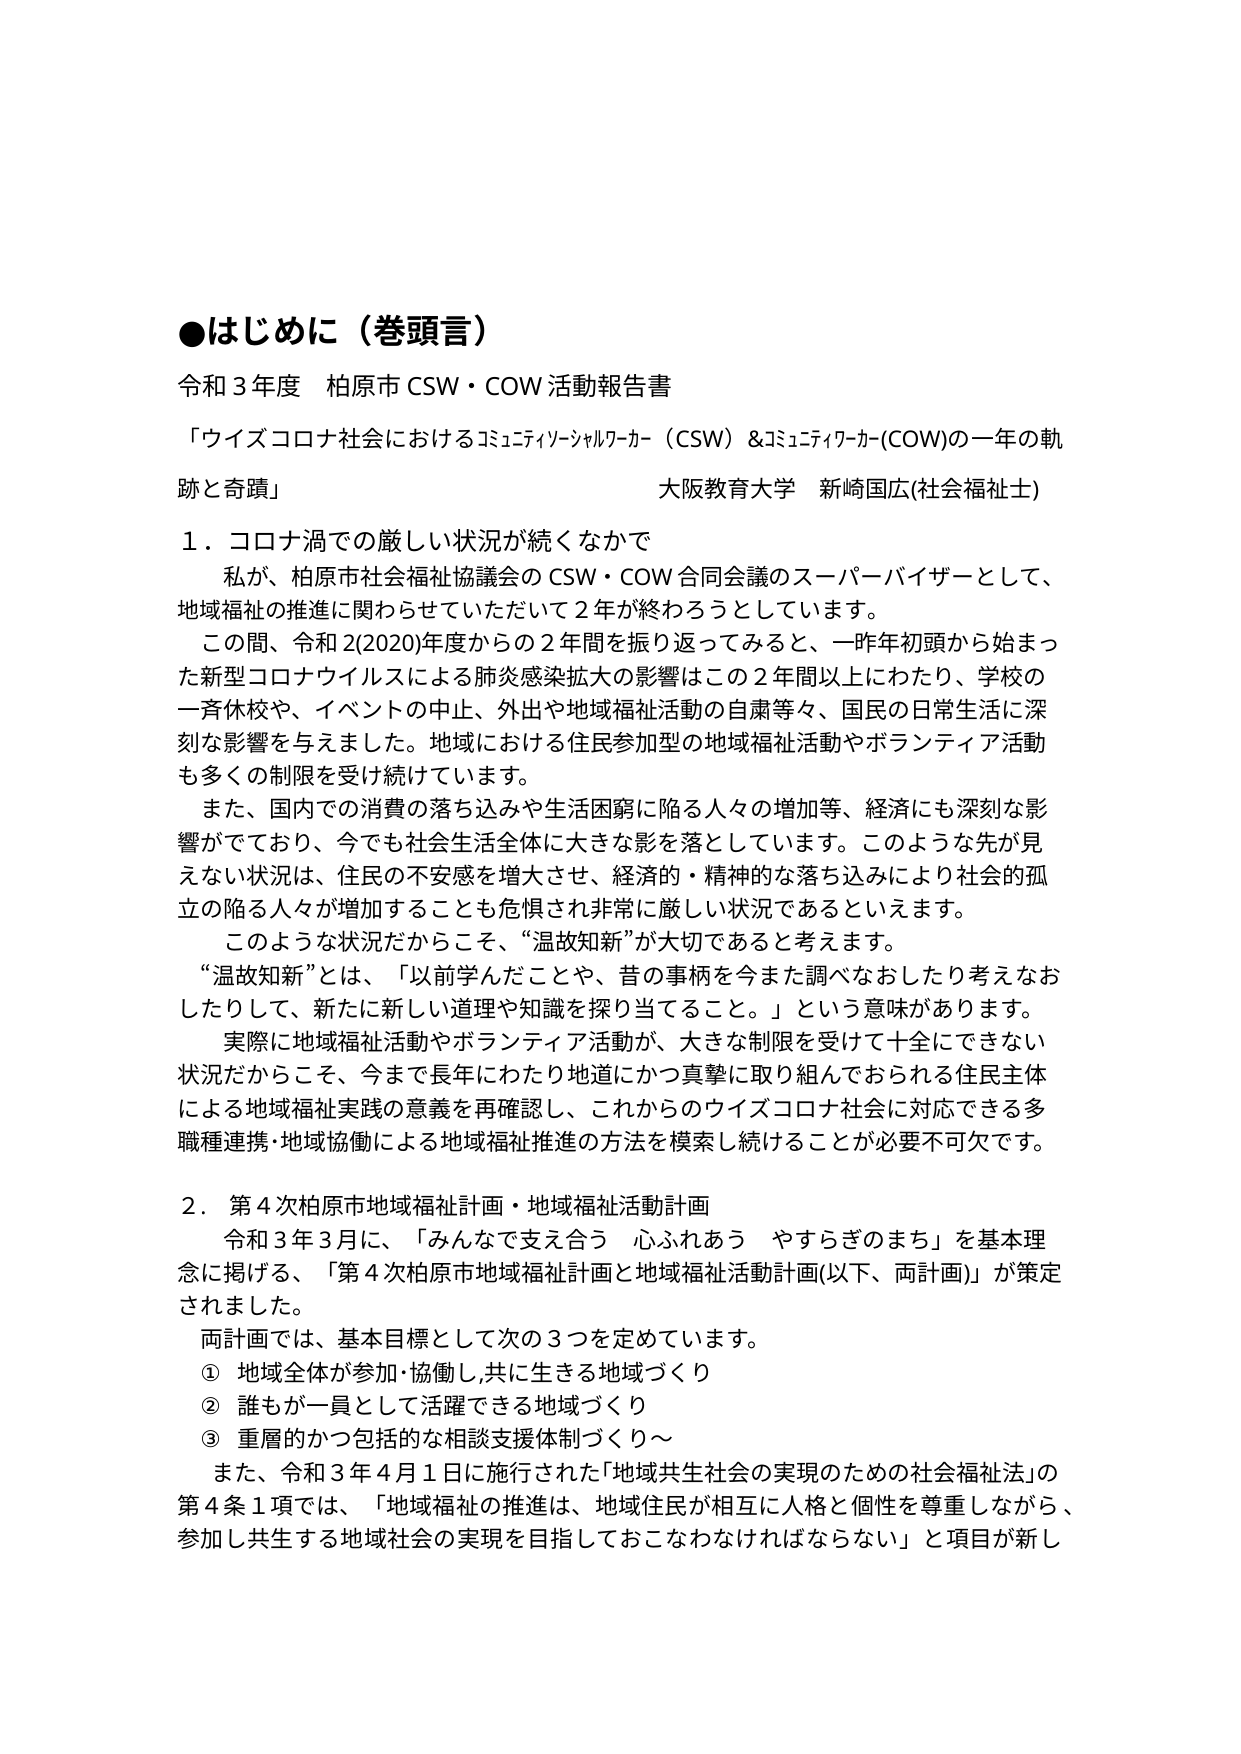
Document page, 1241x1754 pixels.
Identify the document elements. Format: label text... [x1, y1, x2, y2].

text 「ウイズコロナ社会におけるｺﾐｭﾆﾃｨｿｰｼｬﾙﾜｰｶｰ（CSW）&ｺﾐｭﾆﾃｨﾜｰｶｰ(COW)の一年の軌跡と奇蹟」 大阪教育大学 新崎国広(社会福祉士) [177, 421, 1063, 504]
list 誰もが一員として活躍できる地域づくり [200, 1388, 1063, 1421]
text 令和3年3月に、「みんなで支え合う 心ふれあう やすらぎのまち」を基本理念に掲げる、「第４次柏原市地域福祉計画と地域福祉活動計画(以下、両計画)」が策定されました。 [177, 1221, 1063, 1321]
text 私が、柏原市社会福祉協議会のCSW・COW合同会議のスーパーバイザーとして、地域福祉の推進に関わらせていただいて２年が終わろうとしています。 [177, 558, 1063, 625]
text “温故知新”とは、「以前学んだことや、昔の事柄を今また調べなおしたり考えなおしたりして、新たに新しい道理や知識を探り当てること。」という意味があります。 [177, 957, 1063, 1024]
list 地域全体が参加･協働し,共に生きる地域づくり [200, 1354, 1063, 1388]
text この間、令和2(2020)年度からの２年間を振り返ってみると、一昨年初頭から始まった新型コロナウイルスによる肺炎感染拡大の影響はこの２年間以上にわたり、学校の一斉休校や、イベントの中止、外出や地域福祉活動の自粛等々、国民の日常生活に深刻な影響を与えました。地域における住民参加型の地域福祉活動やボランティア活動も多くの制限を受け続けています。 [177, 625, 1063, 791]
text また、国内での消費の落ち込みや生活困窮に陥る人々の増加等、経済にも深刻な影響がでており、今でも社会生活全体に大きな影を落としています。このような先が見えない状況は、住民の不安感を増大させ、経済的・精神的な落ち込みにより社会的孤立の陥る人々が増加することも危惧され非常に厳しい状況であるといえます。 [177, 791, 1063, 924]
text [177, 1454, 1063, 1554]
text 両計画では、基本目標として次の３つを定めています。 [177, 1321, 1063, 1354]
text ２. 第４次柏原市地域福祉計画・地域福祉活動計画 [177, 1188, 1063, 1221]
text ●はじめに（巻頭言） [177, 292, 1063, 367]
list 重層的かつ包括的な相談支援体制づくり〜 [200, 1421, 1063, 1454]
text 令和3年度 柏原市CSW・COW活動報告書 [177, 367, 1063, 403]
text このような状況だからこそ、“温故知新”が大切であると考えます。 [177, 924, 1063, 957]
text １．コロナ渦での厳しい状況が続くなかで [177, 521, 1063, 558]
text 実際に地域福祉活動やボランティア活動が、大きな制限を受けて十全にできない状況だからこそ、今まで長年にわたり地道にかつ真摯に取り組んでおられる住民主体による地域福祉実践の意義を再確認し、これからのウイズコロナ社会に対応できる多職種連携･地域協働による地域福祉推進の方法を模索し続けることが必要不可欠です。 [177, 1024, 1063, 1157]
